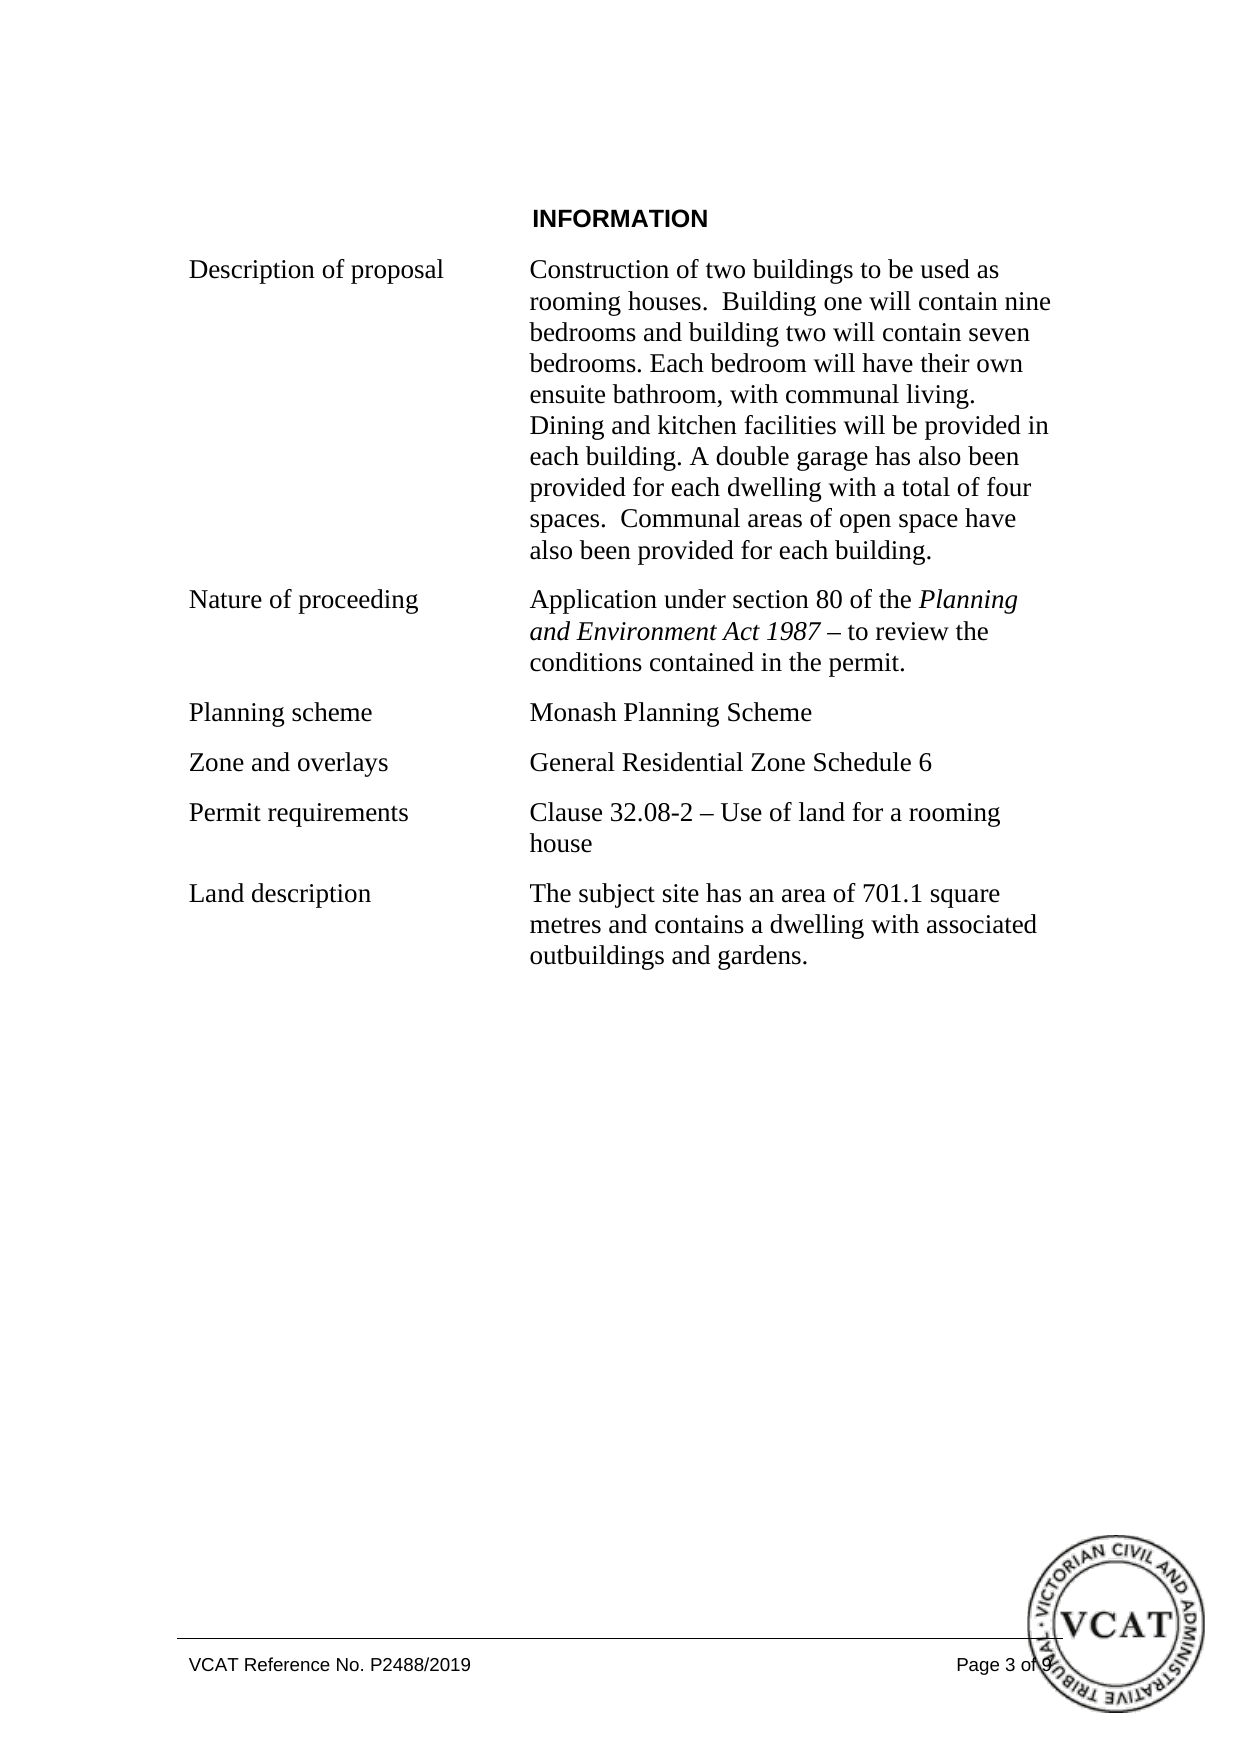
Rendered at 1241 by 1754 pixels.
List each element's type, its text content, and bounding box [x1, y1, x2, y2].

picture [1027, 1535, 1205, 1713]
table_cell Planning scheme [177, 688, 518, 737]
table_cell Monash Planning Scheme [518, 688, 1063, 737]
table_cell Nature of proceeding [177, 575, 518, 687]
table_cell Land description [177, 868, 518, 981]
subtitle Information [177, 204, 1063, 233]
table_cell Application under section 80 of the Planning and Environment Act 1987 – to review the conditions contained in the permit. [518, 575, 1063, 687]
table_cell Zone and overlays [177, 738, 518, 787]
table_cell Clause 32.08-2 – Use of land for a rooming house [518, 787, 1063, 868]
table_header Description of proposal [177, 245, 518, 575]
table_cell Permit requirements [177, 787, 518, 868]
table_cell General Residential Zone Schedule 6 [518, 738, 1063, 787]
table_header Construction of two buildings to be used as rooming houses. Building one will contain nine bedrooms and building two will contain seven bedrooms. Each bedroom will have their own ensuite bathroom, with communal living. Dining and kitchen facilities will be provided in each building. A double garage has also been provided for each dwelling with a total of four spaces. Communal areas of open space have also been provided for each building. [518, 245, 1063, 575]
table_cell The subject site has an area of 701.1 square metres and contains a dwelling with associated outbuildings and gardens. [518, 868, 1063, 981]
